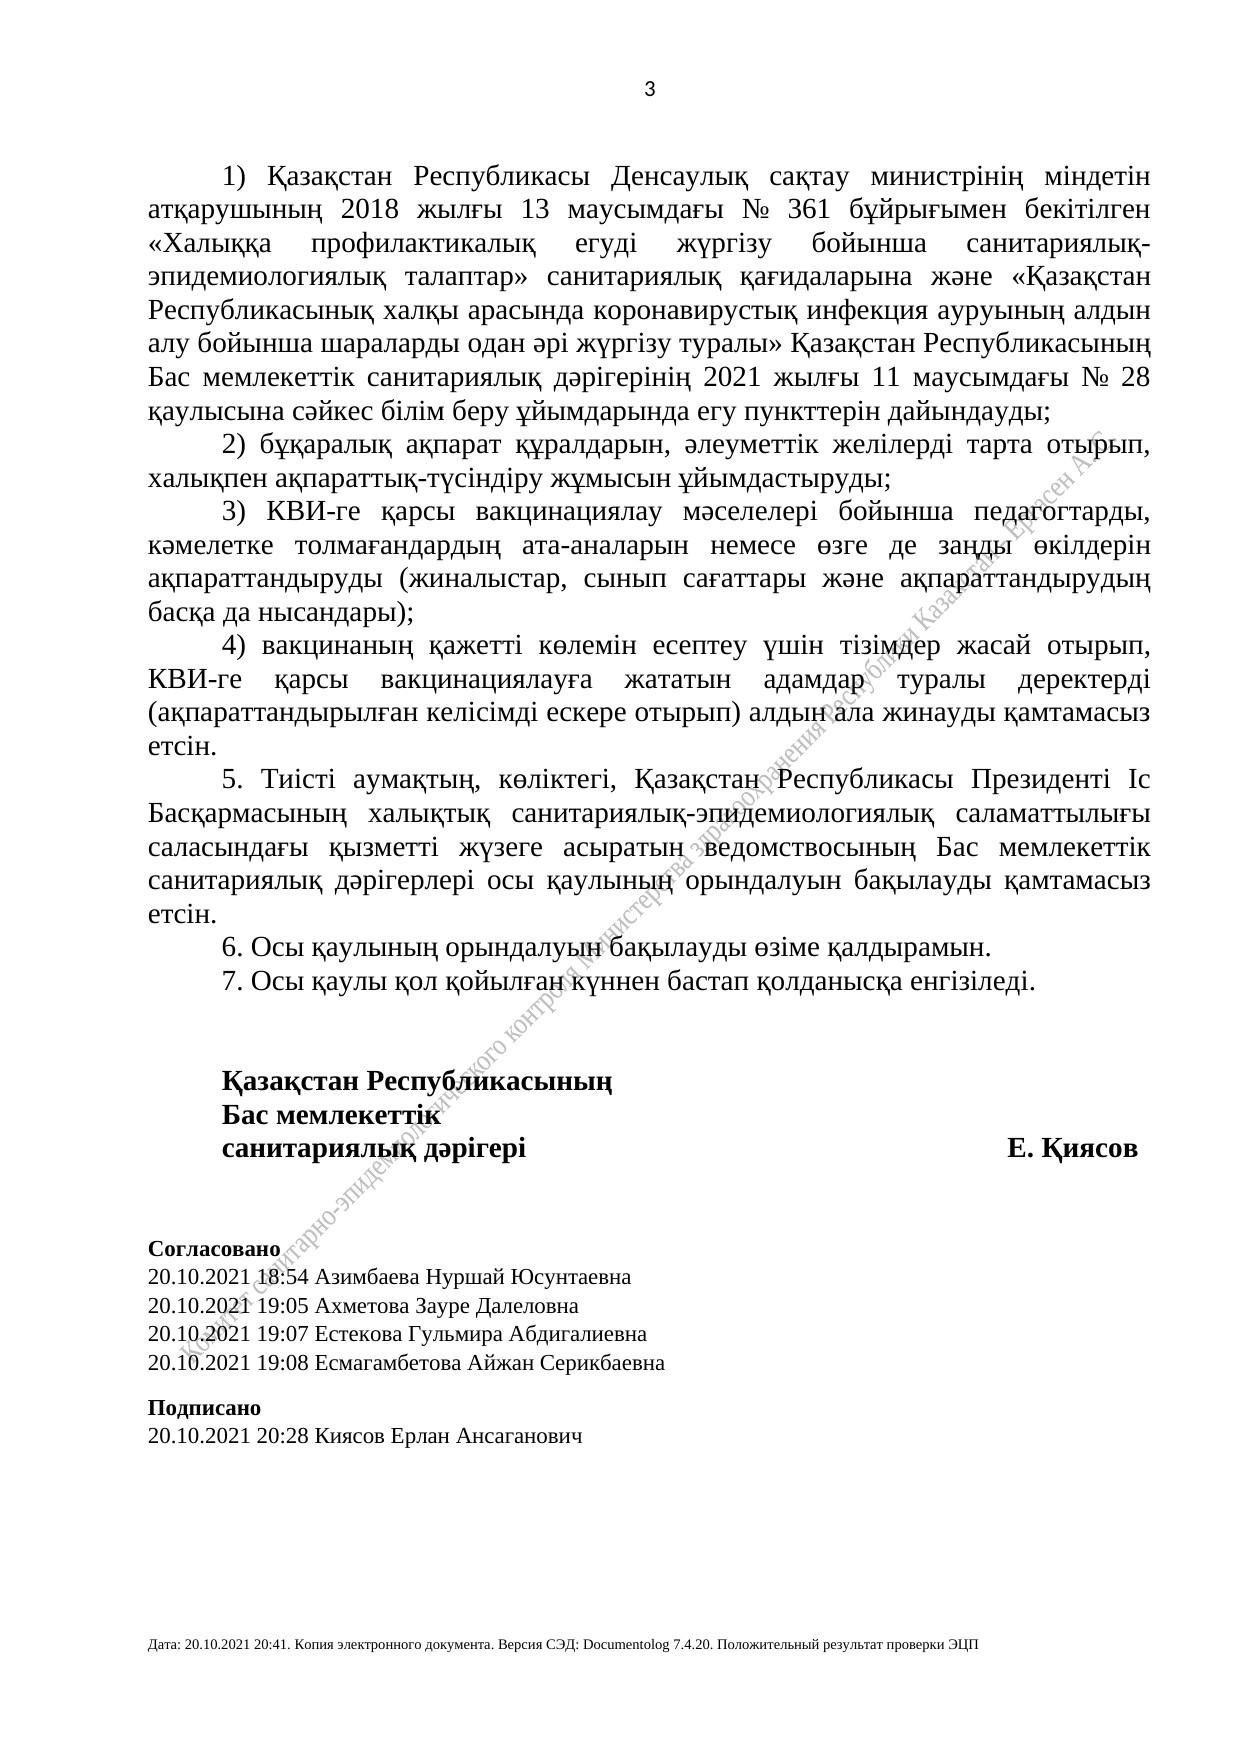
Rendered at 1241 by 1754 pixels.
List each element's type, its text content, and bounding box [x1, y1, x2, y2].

text 4) вакцинаның қажетті көлемін есептеу үшін тізімдер жасай отырып, КВИ-ге қарсы вакцинациялауға жататын адамдар туралы деректерді (ақпараттандырылған келісімді ескере отырып) алдын ала жинауды қамтамасыз етсін. [148, 627, 1152, 762]
text 1) Қазақстан Республикасы Денсаулық сақтау министрінің міндетін атқарушының 2018 жылғы 13 маусымдағы № 361 бұйрығымен бекітілген «Халыққа профилактикалық егуді жүргізу бойынша санитариялық-эпидемиологиялық талаптар» санитариялық қағидаларына және «Қазақстан Республикасынық халқы арасында коронавирустық инфекция ауруының алдын алу бойынша шараларды одан әрі жүргізу туралы» Қазақстан Республикасының Бас мемлекеттік санитариялық дәрігерінің 2021 жылғы 11 маусымдағы № 28 қаулысына сәйкес білім беру ұйымдарында егу пункттерін дайындауды; [148, 158, 1152, 426]
text Бас мемлекеттік [148, 1097, 1152, 1131]
text 20.10.2021 20:28 Киясов Ерлан Ансаганович [148, 1422, 1152, 1449]
text Подписано [148, 1394, 1152, 1420]
text 20.10.2021 19:08 Есмагамбетова Айжан Серикбаевна [148, 1349, 1152, 1375]
text санитариялық дәрігері Е. Қиясов [148, 1131, 1152, 1164]
text 2) бұқаралық ақпарат құралдарын, әлеуметтік желілерді тарта отырып, халықпен ақпараттық-түсіндіру жұмысын ұйымдастыруды; [148, 426, 1152, 493]
text 5. Тиісті аумақтың, көліктегі, Қазақстан Республикасы Президенті Іс Басқармасының халықтық санитариялық-эпидемиологиялық саламаттылығы саласындағы қызметті жүзеге асыратын ведомствосының Бас мемлекеттік санитариялық дәрігерлері осы қаулының орындалуын бақылауды қамтамасыз етсін. [148, 762, 1152, 929]
text 20.10.2021 19:07 Естекова Гульмира Абдигалиевна [148, 1320, 1152, 1347]
text Согласовано [148, 1235, 1152, 1261]
text 7. Осы қаулы қол қойылған күннен бастап қолданысқа енгізіледі. [148, 963, 1152, 996]
text 6. Осы қаулының орындалуын бақылауды өзіме қалдырамын. [148, 929, 1152, 963]
text 3) КВИ-ге қарсы вакцинациялау мәселелері бойынша педагогтарды, кәмелетке толмағандардың ата-аналарын немесе өзге де заңды өкілдерін ақпараттандыруды (жиналыстар, сынып сағаттары және ақпараттандырудың басқа да нысандары); [148, 493, 1152, 627]
text Қазақстан Республикасының [148, 1063, 1152, 1097]
text 20.10.2021 18:54 Азимбаева Нуршай Юсунтаевна [148, 1263, 1152, 1290]
text 20.10.2021 19:05 Ахметова Зауре Далеловна [148, 1292, 1152, 1318]
